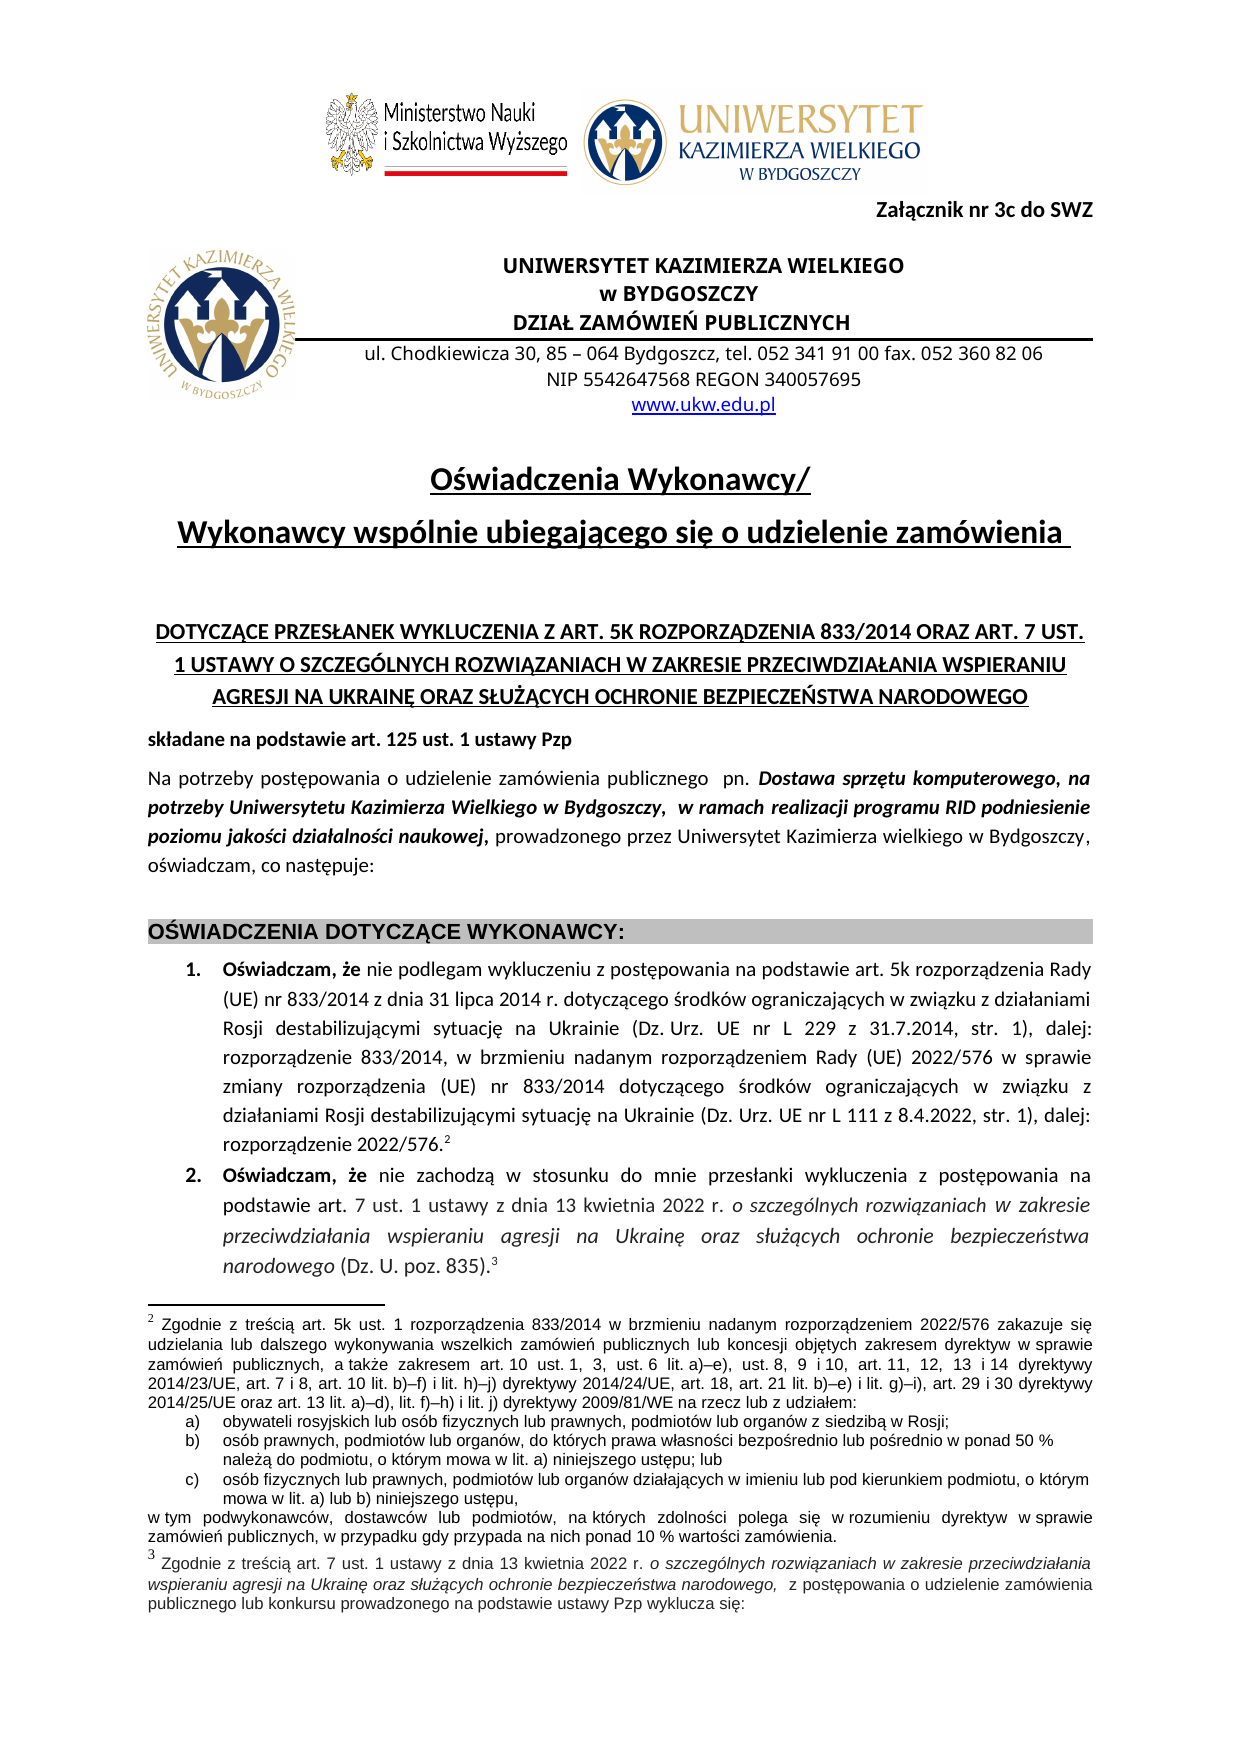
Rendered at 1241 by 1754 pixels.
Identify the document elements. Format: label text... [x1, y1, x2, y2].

text ul. Chodkiewicza 30, 85 – 064 Bydgoszcz, tel. 052 341 91 00 fax. 052 360 82 06 [296, 341, 1093, 366]
text www.ukw.edu.pl [148, 392, 1093, 417]
text Wykonawcy wspólnie ubiegającego się o udzielenie zamówienia [148, 511, 1093, 552]
list Oświadczam, że nie podlegam wykluczeniu z postępowania na podstawie art. 5k rozporządzenia Rady (UE) nr 833/2014 z dnia 31 lipca 2014 r. dotyczącego środków ograniczających w związku z działaniami Rosji destabilizującymi sytuację na Ukrainie (Dz. Urz. UE nr L 229 z 31.7.2014, str. 1), dalej: rozporządzenie 833/2014, w brzmieniu nadanym rozporządzeniem Rady (UE) 2022/576 w sprawie zmiany rozporządzenia (UE) nr 833/2014 dotyczącego środków ograniczających w związku z działaniami Rosji destabilizującymi sytuację na Ukrainie (Dz. Urz. UE nr L 111 z 8.4.2022, str. 1), dalej: rozporządzenie 2022/576. [185, 957, 1093, 1157]
text DZIAŁ ZAMÓWIEŃ PUBLICZNYCH [296, 308, 1093, 338]
list Oświadczam, że nie zachodzą w stosunku do mnie przesłanki wykluczenia z postępowania na podstawie art. 7 ust. 1 ustawy z dnia 13 kwietnia 2022 r. o szczególnych rozwiązaniach w zakresie przeciwdziałania wspieraniu agresji na Ukrainę oraz służących ochronie bezpieczeństwa narodowego (Dz. U. poz. 835). [185, 1161, 1093, 1279]
picture [312, 73, 928, 195]
text Oświadczenia Wykonawcy/ [148, 458, 1093, 498]
text DOTYCZĄCE PRZESŁANEK WYKLUCZENIA Z ART. 5K ROZPORZĄDZENIA 833/2014 ORAZ ART. 7 UST. 1 USTAWY o szczególnych rozwiązaniach w zakresie przeciwdziałania wspieraniu agresji na Ukrainę oraz służących ochronie bezpieczeństwa narodowego [148, 617, 1093, 710]
text składane na podstawie art. 125 ust. 1 ustawy Pzp [148, 727, 1093, 752]
text Na potrzeby postępowania o udzielenie zamówienia publicznego pn. Dostawa sprzętu komputerowego, na potrzeby Uniwersytetu Kazimierza Wielkiego w Bydgoszczy, w ramach realizacji programu RID podniesienie poziomu jakości działalności naukowej, prowadzonego przez Uniwersytet Kazimierza wielkiego w Bydgoszczy, oświadczam, co następuje: [148, 765, 1093, 878]
text Załącznik nr 3c do SWZ [148, 195, 1093, 223]
text w BYDGOSZCZY [296, 279, 1093, 308]
text NIP 5542647568 REGON 340057695 [296, 366, 1093, 392]
text UNIWERSYTET KAZIMIERZA WIELKIEGO [296, 251, 1093, 279]
picture [147, 250, 296, 399]
text OŚWIADCZENIA DOTYCZĄCE WYKONAWCY: [148, 919, 1093, 944]
